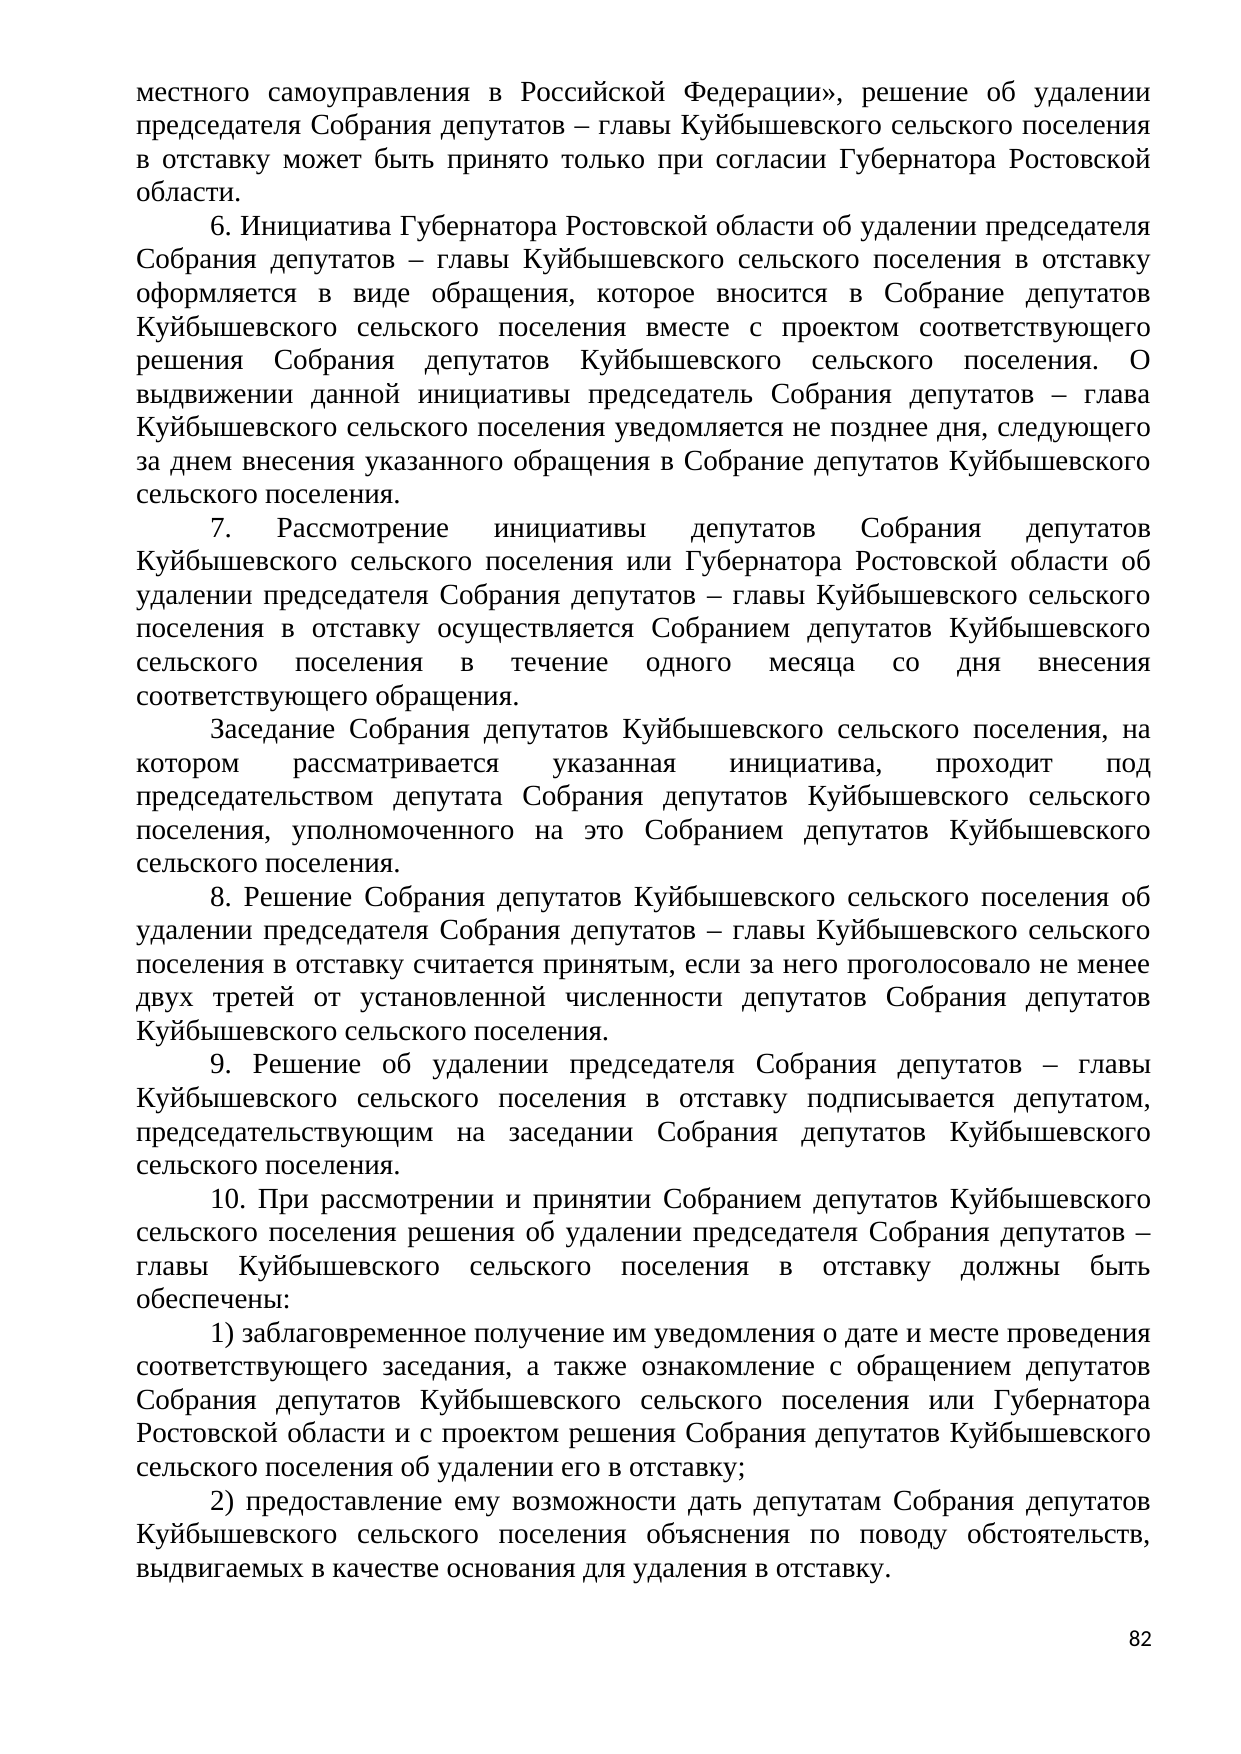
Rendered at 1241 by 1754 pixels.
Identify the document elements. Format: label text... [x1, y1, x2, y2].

text 2) предоставление ему возможности дать депутатам Собрания депутатов Куйбышевского сельского поселения объяснения по поводу обстоятельств, выдвигаемых в качестве основания для удаления в отставку. [136, 1483, 1152, 1583]
text Заседание Собрания депутатов Куйбышевского сельского поселения, на котором рассматривается указанная инициатива, проходит под председательством депутата Собрания депутатов Куйбышевского сельского поселения, уполномоченного на это Собранием депутатов Куйбышевского сельского поселения. [136, 711, 1152, 879]
text 7. Рассмотрение инициативы депутатов Собрания депутатов Куйбышевского сельского поселения или Губернатора Ростовской области об удалении председателя Собрания депутатов – главы Куйбышевского сельского поселения в отставку осуществляется Собранием депутатов Куйбышевского сельского поселения в течение одного месяца со дня внесения соответствующего обращения. [136, 510, 1152, 711]
text 1) заблаговременное получение им уведомления о дате и месте проведения соответствующего заседания, а также ознакомление с обращением депутатов Собрания депутатов Куйбышевского сельского поселения или Губернатора Ростовской области и с проектом решения Собрания депутатов Куйбышевского сельского поселения об удалении его в отставку; [136, 1315, 1152, 1483]
text 10. При рассмотрении и принятии Собранием депутатов Куйбышевского сельского поселения решения об удалении председателя Собрания депутатов – главы Куйбышевского сельского поселения в отставку должны быть обеспечены: [136, 1181, 1152, 1315]
text 8. Решение Собрания депутатов Куйбышевского сельского поселения об удалении председателя Собрания депутатов – главы Куйбышевского сельского поселения в отставку считается принятым, если за него проголосовало не менее двух третей от установленной численности депутатов Собрания депутатов Куйбышевского сельского поселения. [136, 879, 1152, 1047]
text 6. Инициатива Губернатора Ростовской области об удалении председателя Собрания депутатов – главы Куйбышевского сельского поселения в отставку оформляется в виде обращения, которое вносится в Собрание депутатов Куйбышевского сельского поселения вместе с проектом соответствующего решения Собрания депутатов Куйбышевского сельского поселения. О выдвижении данной инициативы председатель Собрания депутатов – глава Куйбышевского сельского поселения уведомляется не позднее дня, следующего за днем внесения указанного обращения в Собрание депутатов Куйбышевского сельского поселения. [136, 208, 1152, 510]
text 9. Решение об удалении председателя Собрания депутатов – главы Куйбышевского сельского поселения в отставку подписывается депутатом, председательствующим на заседании Собрания депутатов Куйбышевского сельского поселения. [136, 1047, 1152, 1181]
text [136, 74, 1152, 208]
